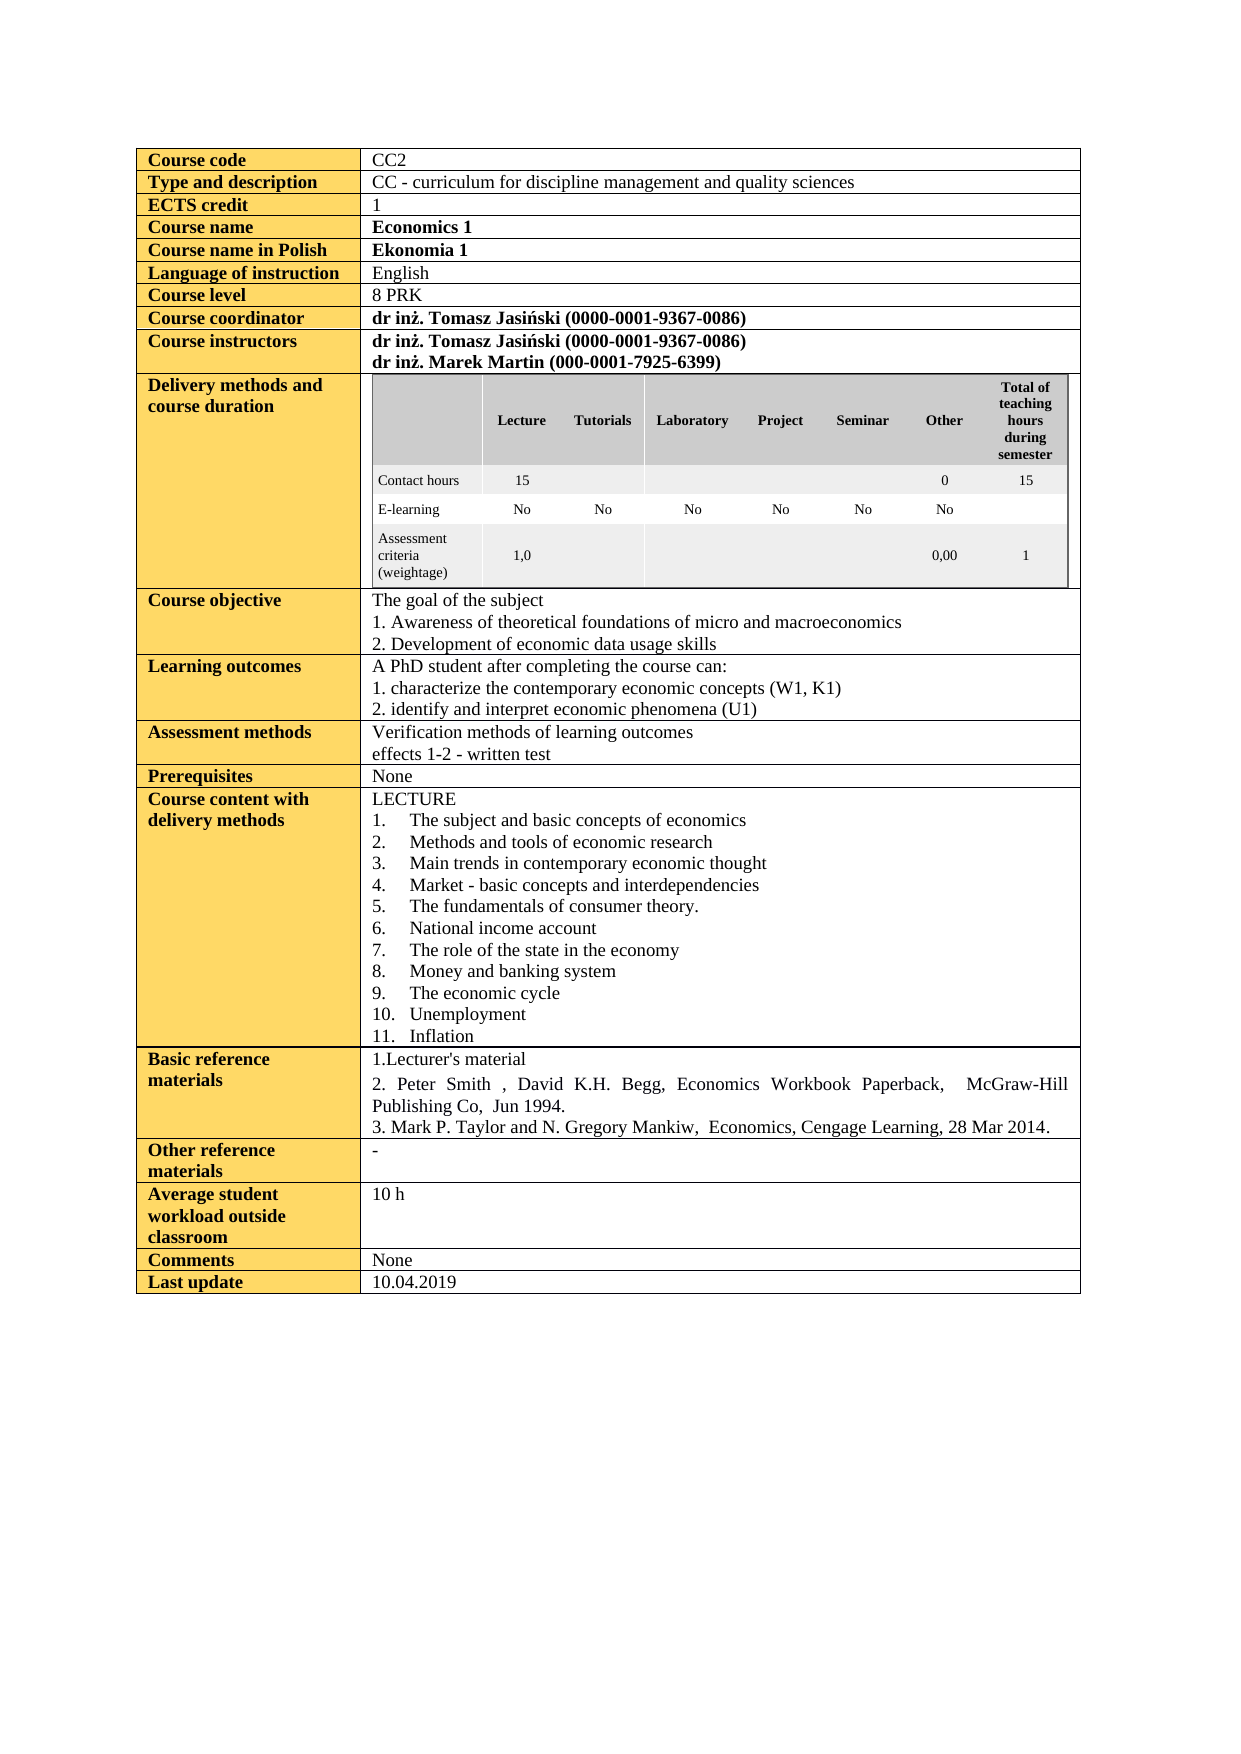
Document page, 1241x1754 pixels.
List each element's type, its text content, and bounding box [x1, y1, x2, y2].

table_cell None [361, 1249, 1080, 1270]
table_cell 10.04.2019 [361, 1271, 1080, 1293]
table_cell The goal of the subject 1. Awareness of theoretical foundations of micro and macroeconomics 2. Development of economic data usage skills [361, 589, 1080, 654]
table_cell Course coordinator [137, 307, 360, 328]
table_header CC2 [361, 149, 1080, 170]
table_cell Course instructors [137, 330, 360, 373]
table_header Course code [137, 149, 360, 170]
table_cell Prerequisites [137, 765, 360, 787]
table_cell [373, 375, 1067, 587]
table_cell Type and description [137, 171, 360, 193]
table_cell dr inż. Tomasz Jasiński (0000-0001-9367-0086) dr inż. Marek Martin (000-0001-7925-6399) [361, 330, 1080, 373]
table_cell Average student workload outside classroom [137, 1183, 360, 1248]
table_cell LECTURE The subject and basic concepts of economics Methods and tools of economic research Main trends in contemporary economic thought Market - basic concepts and interdependencies The fundamentals of consumer theory. National income account The role of the state in the economy Money and banking system The economic cycle Unemployment Inflation [361, 788, 1080, 1046]
table_cell Course objective [137, 589, 360, 654]
table_cell 10 h [361, 1183, 1080, 1248]
table_cell ECTS credit [137, 194, 360, 215]
table_cell [1069, 374, 1080, 588]
table_cell CC - curriculum for discipline management and quality sciences [361, 171, 1080, 193]
table_cell - [361, 1139, 1080, 1182]
table_cell Economics 1 [361, 216, 1080, 238]
table_cell None [361, 765, 1080, 787]
table_cell Course level [137, 284, 360, 306]
table_cell Verification methods of learning outcomes effects 1-2 - written test [361, 721, 1080, 764]
table_cell 1.Lecturer's material 2. Peter Smith , David K.H. Begg, Economics Workbook Paperback, McGraw-Hill Publishing Co, Jun 1994. 3. Mark P. Taylor and N. Gregory Mankiw, Economics, Cengage Learning, 28 Mar 2014. [361, 1048, 1080, 1138]
table_cell Course name in Polish [137, 239, 360, 261]
table_cell A PhD student after completing the course can: 1. characterize the contemporary economic concepts (W1, K1) 2. identify and interpret economic phenomena (U1) [361, 655, 1080, 720]
table_cell 8 PRK [361, 284, 1080, 306]
table_cell English [361, 262, 1080, 283]
table_cell Delivery methods and course duration [137, 374, 360, 588]
table_cell [361, 374, 372, 588]
table_cell 1 [361, 194, 1080, 215]
table_cell Learning outcomes [137, 655, 360, 720]
table_cell Ekonomia 1 [361, 239, 1080, 261]
table_cell Comments [137, 1249, 360, 1270]
table_cell dr inż. Tomasz Jasiński (0000-0001-9367-0086) [361, 307, 1080, 328]
table_cell Course name [137, 216, 360, 238]
table_cell Assessment methods [137, 721, 360, 764]
table_cell Language of instruction [137, 262, 360, 283]
table_cell Course content with delivery methods [137, 788, 360, 1046]
table_cell Last update [137, 1271, 360, 1293]
table_cell Basic reference materials [137, 1048, 360, 1138]
table_cell Other reference materials [137, 1139, 360, 1182]
